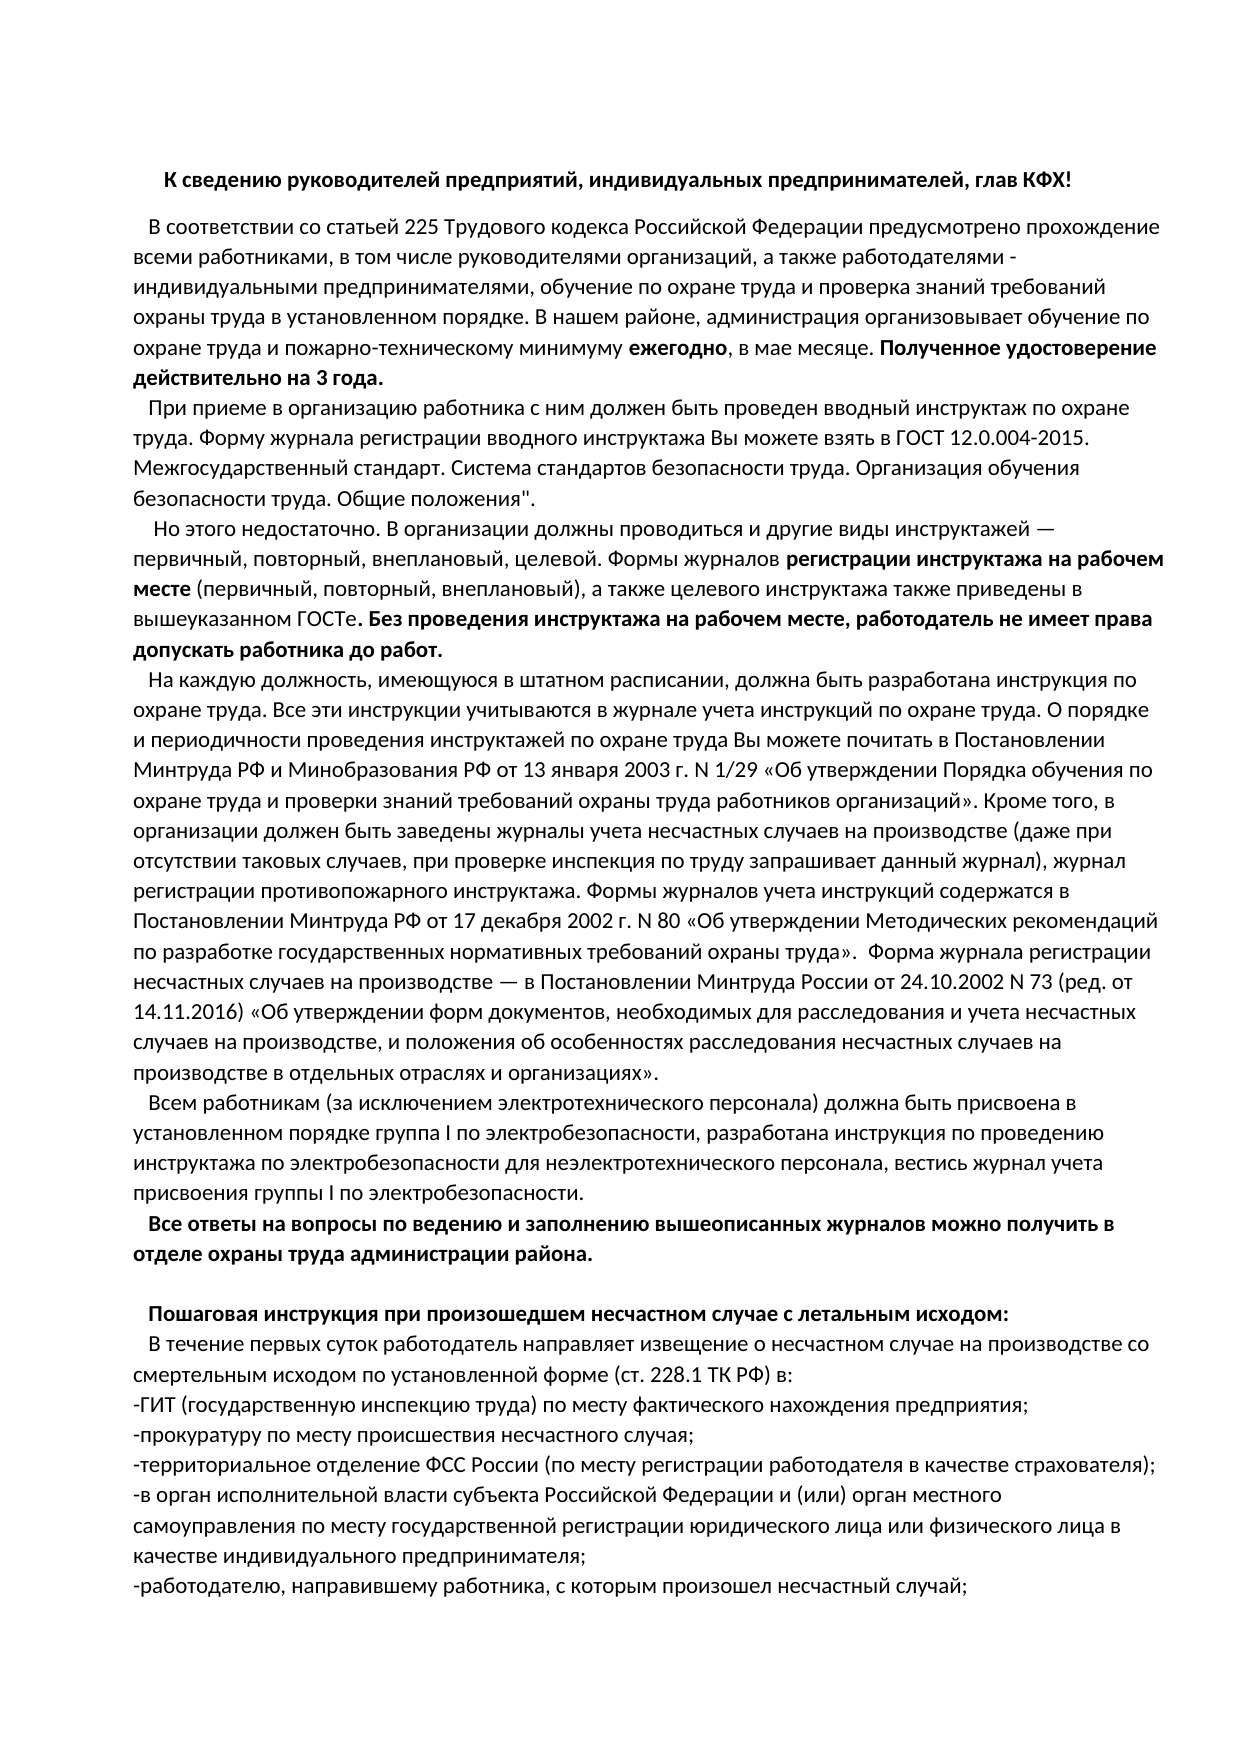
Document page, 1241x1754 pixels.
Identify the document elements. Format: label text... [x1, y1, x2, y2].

text -прокуратуру по месту происшествия несчастного случая; [133, 1420, 1167, 1448]
text При приеме в организацию работника с ним должен быть проведен вводный инструктаж по охране труда. Форму журнала регистрации вводного инструктажа Вы можете взять в ГОСТ 12.0.004-2015. Межгосударственный стандарт. Система стандартов безопасности труда. Организация обучения безопасности труда. Общие положения". [133, 393, 1167, 512]
text Но этого недостаточно. В организации должны проводиться и другие виды инструктажей — первичный, повторный, внеплановый, целевой. Формы журналов регистрации инструктажа на рабочем месте (первичный, повторный, внеплановый), а также целевого инструктажа также приведены в вышеуказанном ГОСТе. Без проведения инструктажа на рабочем месте, работодатель не имеет права допускать работника до работ. [133, 514, 1167, 663]
text В соответствии со статьей 225 Трудового кодекса Российской Федерации предусмотрено прохождение всеми работниками, в том числе руководителями организаций, а также работодателями - индивидуальными предпринимателями, обучение по охране труда и проверка знаний требований охраны труда в установленном порядке. В нашем районе, администрация организовывает обучение по охране труда и пожарно-техническому минимуму ежегодно, в мае месяце. Полученное удостоверение действительно на 3 года. [133, 212, 1167, 391]
text -в орган исполнительной власти субъекта Российской Федерации и (или) орган местного самоуправления по месту государственной регистрации юридического лица или физического лица в качестве индивидуального предпринимателя; [133, 1481, 1167, 1569]
text -ГИТ (государственную инспекцию труда) по месту фактического нахождения предприятия; [133, 1390, 1167, 1418]
text -работодателю, направившему работника, с которым произошел несчастный случай; [133, 1571, 1167, 1599]
text Все ответы на вопросы по ведению и заполнению вышеописанных журналов можно получить в отделе охраны труда администрации района. [133, 1209, 1167, 1267]
text Всем работникам (за исключением электротехнического персонала) должна быть присвоена в установленном порядке группа I по электробезопасности, разработана инструкция по проведению инструктажа по электробезопасности для неэлектротехнического персонала, вестись журнал учета присвоения группы I по электробезопасности. [133, 1088, 1167, 1207]
text В течение первых суток работодатель направляет извещение о несчастном случае на производстве со смертельным исходом по установленной форме (ст. 228.1 ТК РФ) в: [133, 1329, 1167, 1388]
text -территориальное отделение ФСС России (по месту регистрации работодателя в качестве страхователя); [133, 1450, 1167, 1478]
text К сведению руководителей предприятий, индивидуальных предпринимателей, глав КФХ! [133, 165, 1167, 193]
text На каждую должность, имеющуюся в штатном расписании, должна быть разработана инструкция по охране труда. Все эти инструкции учитываются в журнале учета инструкций по охране труда. О порядке и периодичности проведения инструктажей по охране труда Вы можете почитать в Постановлении Минтруда РФ и Минобразования РФ от 13 января 2003 г. N 1/29 «Об утверждении Порядка обучения по охране труда и проверки знаний требований охраны труда работников организаций». Кроме того, в организации должен быть заведены журналы учета несчастных случаев на производстве (даже при отсутствии таковых случаев, при проверке инспекция по труду запрашивает данный журнал), журнал регистрации противопожарного инструктажа. Формы журналов учета инструкций содержатся в Постановлении Минтруда РФ от 17 декабря 2002 г. N 80 «Об утверждении Методических рекомендаций по разработке государственных нормативных требований охраны труда». Форма журнала регистрации несчастных случаев на производстве — в Постановлении Минтруда России от 24.10.2002 N 73 (ред. от 14.11.2016) «Об утверждении форм документов, необходимых для расследования и учета несчастных случаев на производстве, и положения об особенностях расследования несчастных случаев на производстве в отдельных отраслях и организациях». [133, 665, 1167, 1086]
text Пошаговая инструкция при произошедшем несчастном случае с летальным исходом: [133, 1299, 1167, 1327]
